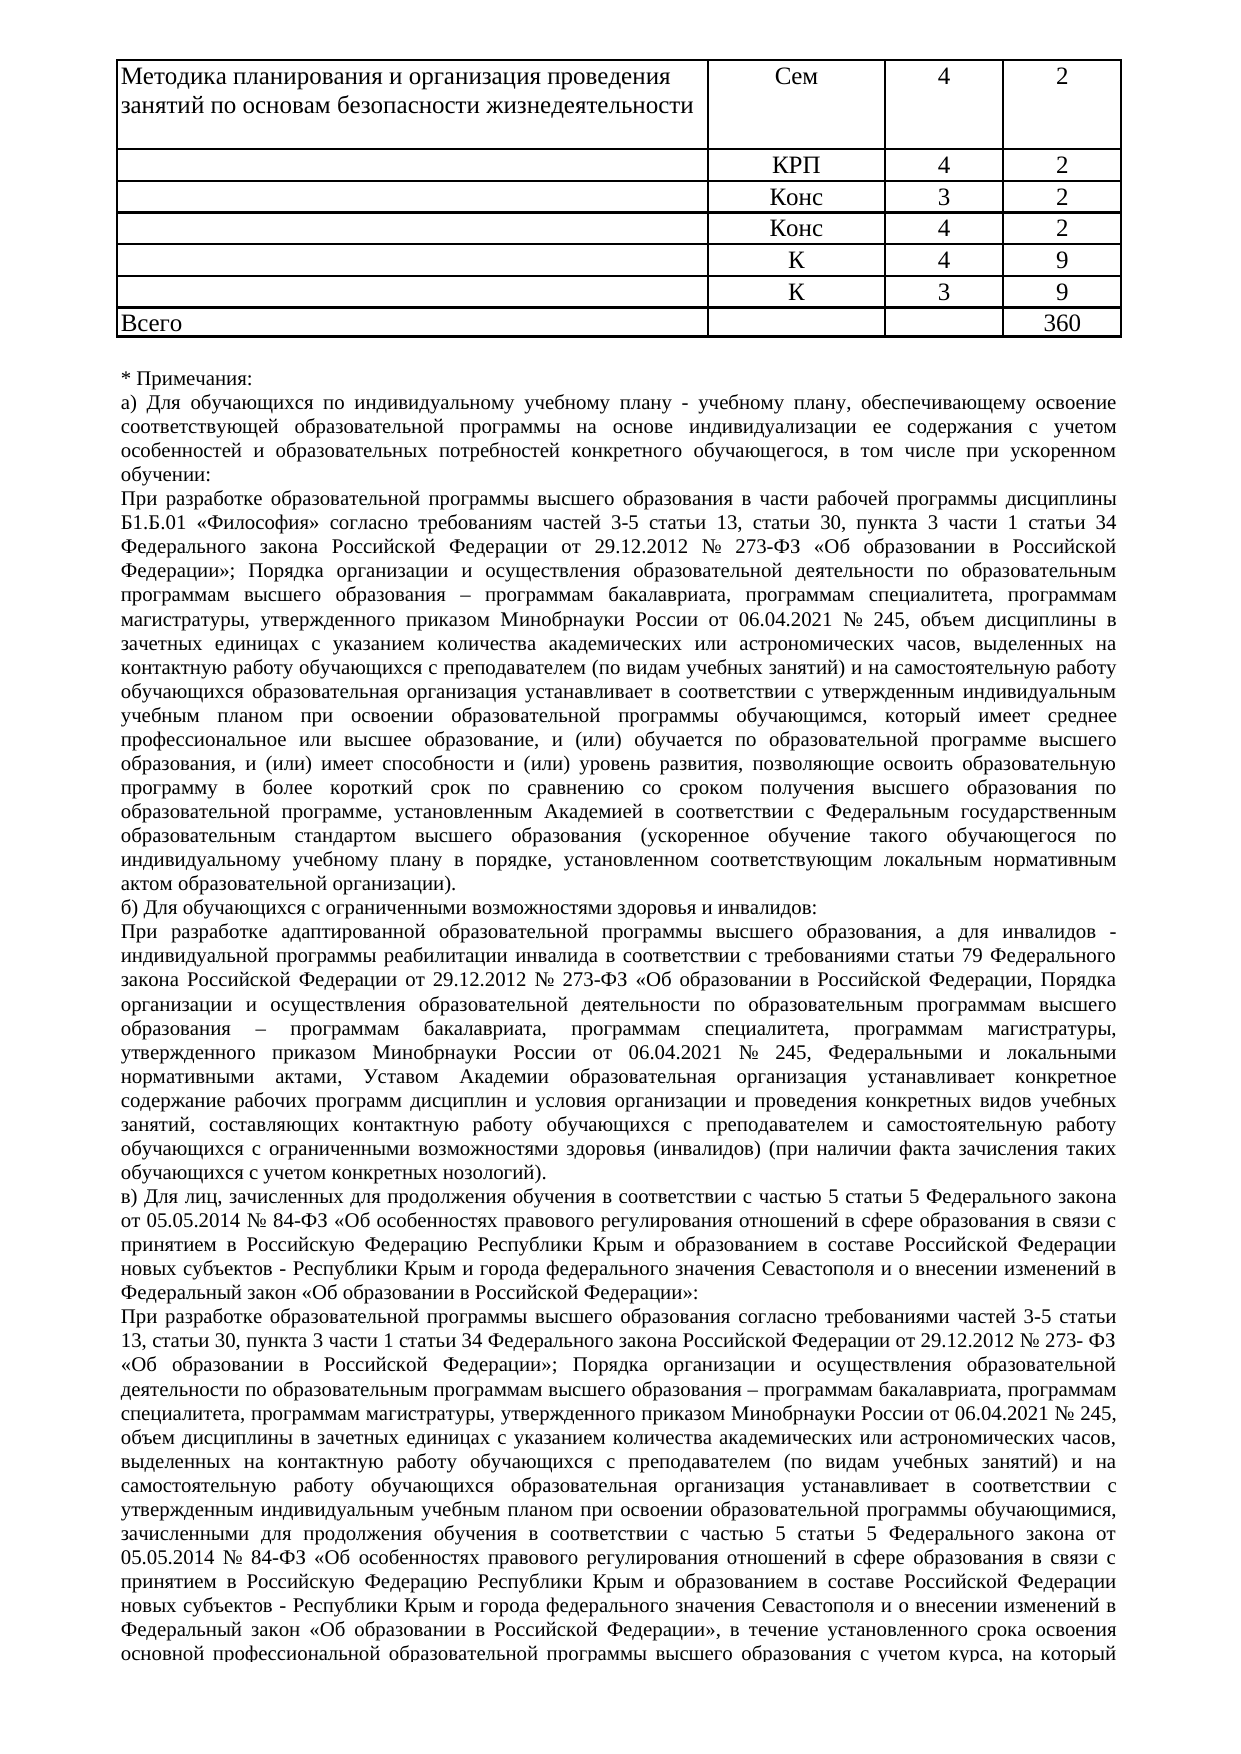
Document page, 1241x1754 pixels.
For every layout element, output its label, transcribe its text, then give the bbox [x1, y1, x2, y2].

table_cell Конс [709, 182, 884, 211]
table_cell 9 [1004, 277, 1120, 306]
table_cell Всего [118, 309, 707, 335]
table_header Сем [709, 61, 884, 148]
table_header 4 [886, 61, 1002, 148]
table_cell К [709, 245, 884, 275]
table_cell 9 [1004, 245, 1120, 275]
table_cell [118, 245, 707, 275]
table_cell К [709, 277, 884, 306]
table_cell [118, 150, 707, 180]
table_cell [118, 182, 707, 211]
table_cell 2 [1004, 214, 1120, 243]
table_cell 2 [1004, 150, 1120, 180]
table_cell 4 [886, 150, 1002, 180]
table_cell * Примечания: а) Для обучающихся по индивидуальному учебному плану - учебному плану, обеспечивающему освоение соответствующей образовательной программы на основе индивидуализации ее содержания с учетом особенностей и образовательных потребностей конкретного обучающегося, в том числе при ускоренном обучении: При разработке образовательной программы высшего образования в части рабочей программы дисциплины Б1.Б.01 «Философия» согласно требованиям частей 3-5 статьи 13, статьи 30, пункта 3 части 1 статьи 34 Федерального закона Российской Федерации от 29.12.2012 № 273-ФЗ «Об образовании в Российской Федерации»; Порядка организации и осуществления образовательной деятельности по образовательным программам высшего образования – программам бакалавриата, программам специалитета, программам магистратуры, утвержденного приказом Минобрнауки России от 06.04.2021 № 245, объем дисциплины в зачетных единицах с указанием количества академических или астрономических часов, выделенных на контактную работу обучающихся с преподавателем (по видам учебных занятий) и на самостоятельную работу обучающихся образовательная организация устанавливает в соответствии с утвержденным индивидуальным учебным планом при освоении образовательной программы обучающимся, который имеет среднее профессиональное или высшее образование, и (или) обучается по образовательной программе высшего образования, и (или) имеет способности и (или) уровень развития, позволяющие освоить образовательную программу в более короткий срок по сравнению со сроком получения высшего образования по образовательной программе, установленным Академией в соответствии с Федеральным государственным образовательным стандартом высшего образования (ускоренное обучение такого обучающегося по индивидуальному учебному плану в порядке, установленном соответствующим локальным нормативным актом образовательной организации). б) Для обучающихся с ограниченными возможностями здоровья и инвалидов: При разработке адаптированной образовательной программы высшего образования, а для инвалидов - индивидуальной программы реабилитации инвалида в соответствии с требованиями статьи 79 Федерального закона Российской Федерации от 29.12.2012 № 273-ФЗ «Об образовании в Российской Федерации, Порядка организации и осуществления образовательной деятельности по образовательным программам высшего образования – программам бакалавриата, программам специалитета, программам магистратуры, утвержденного приказом Минобрнауки России от 06.04.2021 № 245, Федеральными и локальными нормативными актами, Уставом Академии образовательная организация устанавливает конкретное содержание рабочих программ дисциплин и условия организации и проведения конкретных видов учебных занятий, составляющих контактную работу обучающихся с преподавателем и самостоятельную работу обучающихся с ограниченными возможностями здоровья (инвалидов) (при наличии факта зачисления таких обучающихся с учетом конкретных нозологий). в) Для лиц, зачисленных для продолжения обучения в соответствии с частью 5 статьи 5 Федерального закона от 05.05.2014 № 84-ФЗ «Об особенностях правового регулирования отношений в сфере образования в связи с принятием в Российскую Федерацию Республики Крым и образованием в составе Российской Федерации новых субъектов - Республики Крым и города федерального значения Севастополя и о внесении изменений в Федеральный закон «Об образовании в Российской Федерации»: При разработке образовательной программы высшего образования согласно требованиями частей 3-5 статьи 13, статьи 30, пункта 3 части 1 статьи 34 Федерального закона Российской Федерации от 29.12.2012 № 273- ФЗ «Об образовании в Российской Федерации»; Порядка организации и осуществления образовательной деятельности по образовательным программам высшего образования – программам бакалавриата, программам специалитета, программам магистратуры, утвержденного приказом Минобрнауки России от 06.04.2021 № 245, объем дисциплины в зачетных единицах с указанием количества академических или астрономических часов, выделенных на контактную работу обучающихся с преподавателем (по видам учебных занятий) и на самостоятельную работу обучающихся образовательная организация устанавливает в соответствии с утвержденным индивидуальным учебным планом при освоении образовательной программы обучающимися, зачисленными для продолжения обучения в соответствии с частью 5 статьи 5 Федерального закона от 05.05.2014 № 84-ФЗ «Об особенностях правового регулирования отношений в сфере образования в связи с принятием в Российскую Федерацию Республики Крым и образованием в составе Российской Федерации новых субъектов - Республики Крым и города федерального значения Севастополя и о внесении изменений в Федеральный закон «Об образовании в Российской Федерации», в течение установленного срока освоения основной профессиональной образовательной программы высшего образования с учетом курса, на который они зачислены (указанный [117, 338, 1121, 1662]
table_cell 3 [886, 182, 1002, 211]
table_cell КРП [709, 150, 884, 180]
table_cell Конс [709, 214, 884, 243]
table_header Методика планирования и организация проведения занятий по основам безопасности жизнедеятельности [118, 61, 707, 148]
table_cell 360 [1004, 309, 1120, 335]
table_cell [886, 309, 1002, 335]
table_header 2 [1004, 61, 1120, 148]
table_cell [118, 214, 707, 243]
table_cell 2 [1004, 182, 1120, 211]
table_cell [709, 309, 884, 335]
table_cell [118, 277, 707, 306]
table_cell 4 [886, 214, 1002, 243]
table_cell 4 [886, 245, 1002, 275]
table_cell 3 [886, 277, 1002, 306]
